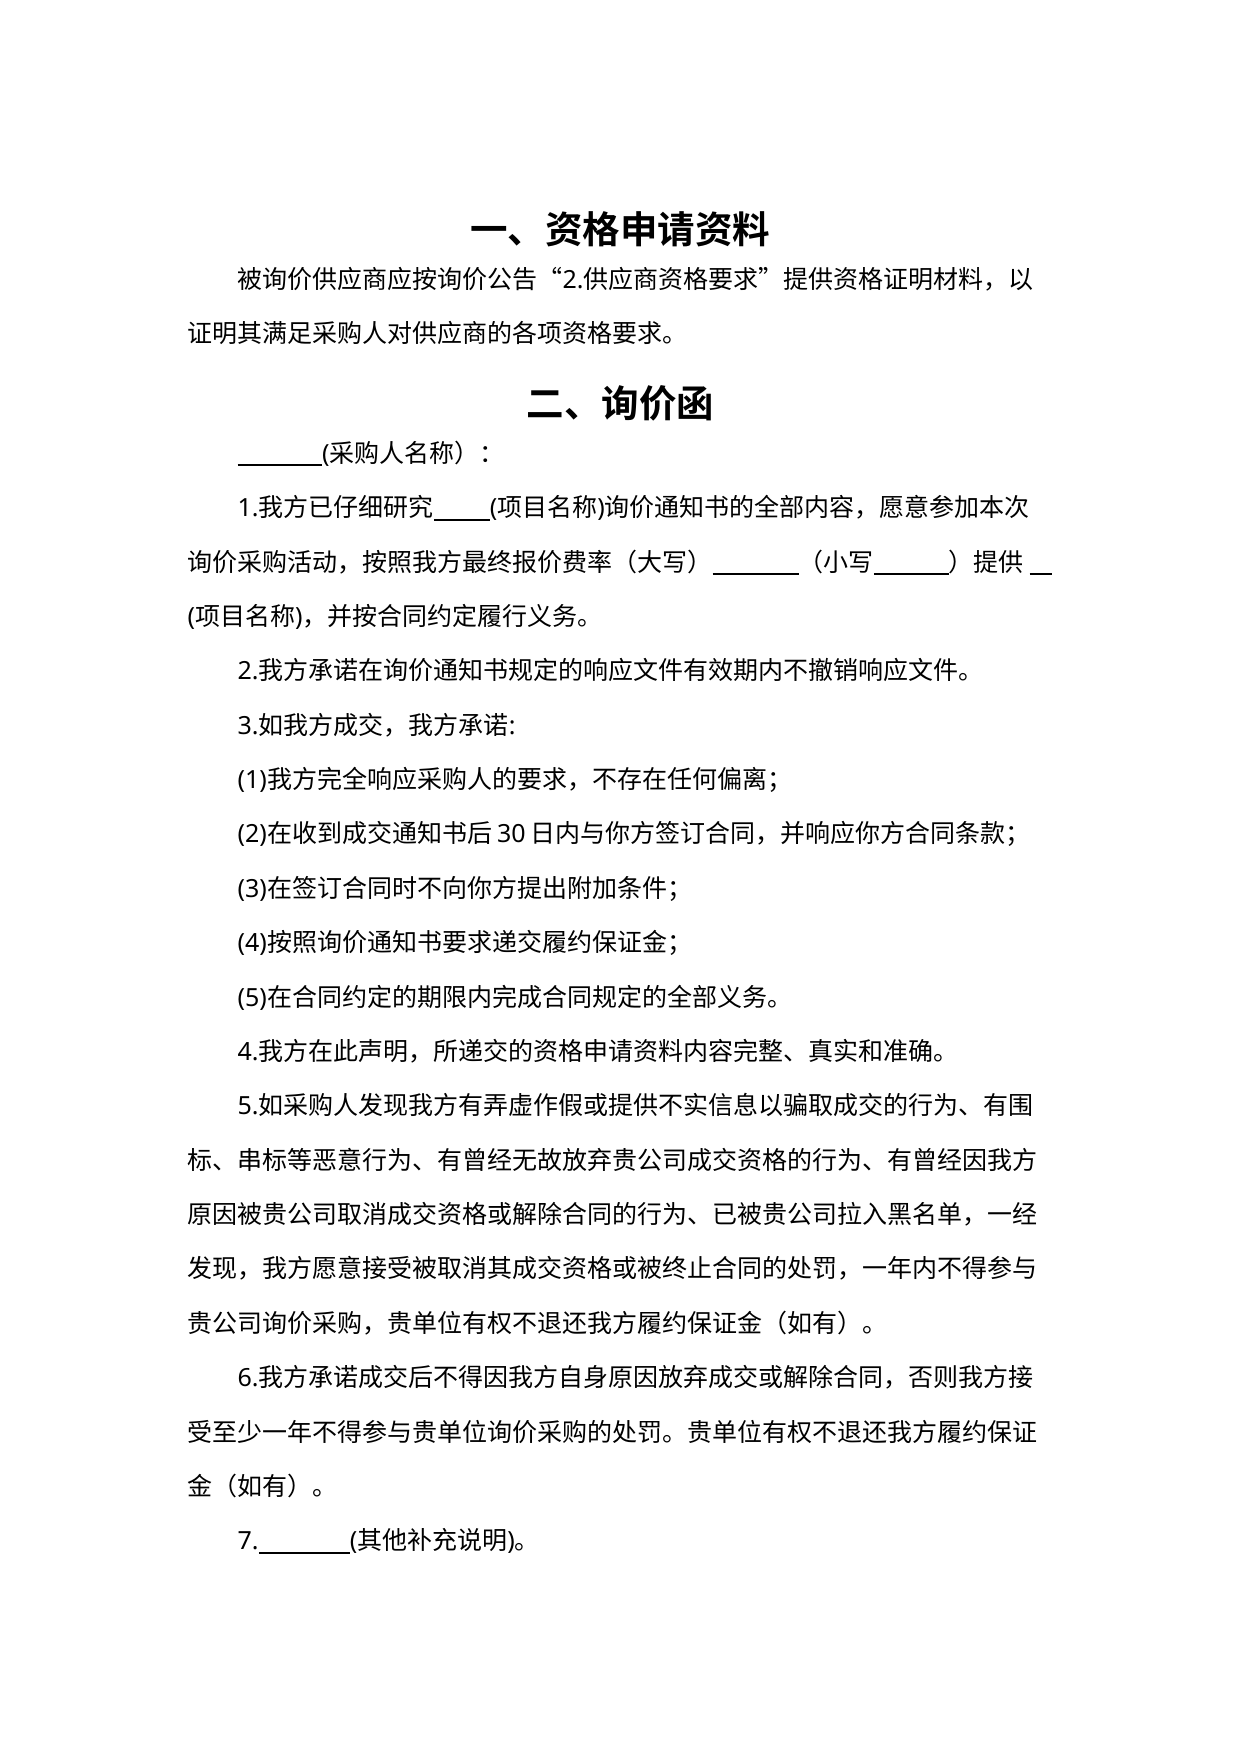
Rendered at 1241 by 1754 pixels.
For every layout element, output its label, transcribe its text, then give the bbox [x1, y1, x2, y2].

text 被询价供应商应按询价公告“2.供应商资格要求”提供资格证明材料，以证明其满足采购人对供应商的各项资格要求。 [187, 259, 1053, 350]
text (1)我方完全响应采购人的要求，不存在任何偏离； [187, 759, 1053, 796]
text (5)在合同约定的期限内完成合同规定的全部义务。 [187, 977, 1053, 1013]
text (3)在签订合同时不向你方提出附加条件； [187, 868, 1053, 904]
text 6.我方承诺成交后不得因我方自身原因放弃成交或解除合同，否则我方接受至少一年不得参与贵单位询价采购的处罚。贵单位有权不退还我方履约保证金（如有）。 [187, 1358, 1053, 1503]
text (2)在收到成交通知书后30日内与你方签订合同，并响应你方合同条款； [187, 814, 1053, 850]
text 7. (其他补充说明)。 [187, 1521, 1053, 1557]
text 1.我方已仔细研究 (项目名称)询价通知书的全部内容，愿意参加本次询价采购活动，按照我方最终报价费率（大写） （小写 ）提供 (项目名称)，并按合同约定履行义务。 [187, 488, 1053, 633]
text (采购人名称）： [187, 433, 1053, 469]
text 3.如我方成交，我方承诺: [187, 705, 1053, 741]
text 5.如采购人发现我方有弄虚作假或提供不实信息以骗取成交的行为、有围标、串标等恶意行为、有曾经无故放弃贵公司成交资格的行为、有曾经因我方原因被贵公司取消成交资格或解除合同的行为、已被贵公司拉入黑名单，一经发现，我方愿意接受被取消其成交资格或被终止合同的处罚，一年内不得参与贵公司询价采购，贵单位有权不退还我方履约保证金（如有）。 [187, 1086, 1053, 1339]
text 4.我方在此声明，所递交的资格申请资料内容完整、真实和准确。 [187, 1031, 1053, 1068]
text 二、询价函 [187, 368, 1053, 433]
text 一、资格申请资料 [187, 194, 1053, 259]
text 2.我方承诺在询价通知书规定的响应文件有效期内不撤销响应文件。 [187, 651, 1053, 687]
text (4)按照询价通知书要求递交履约保证金； [187, 923, 1053, 959]
